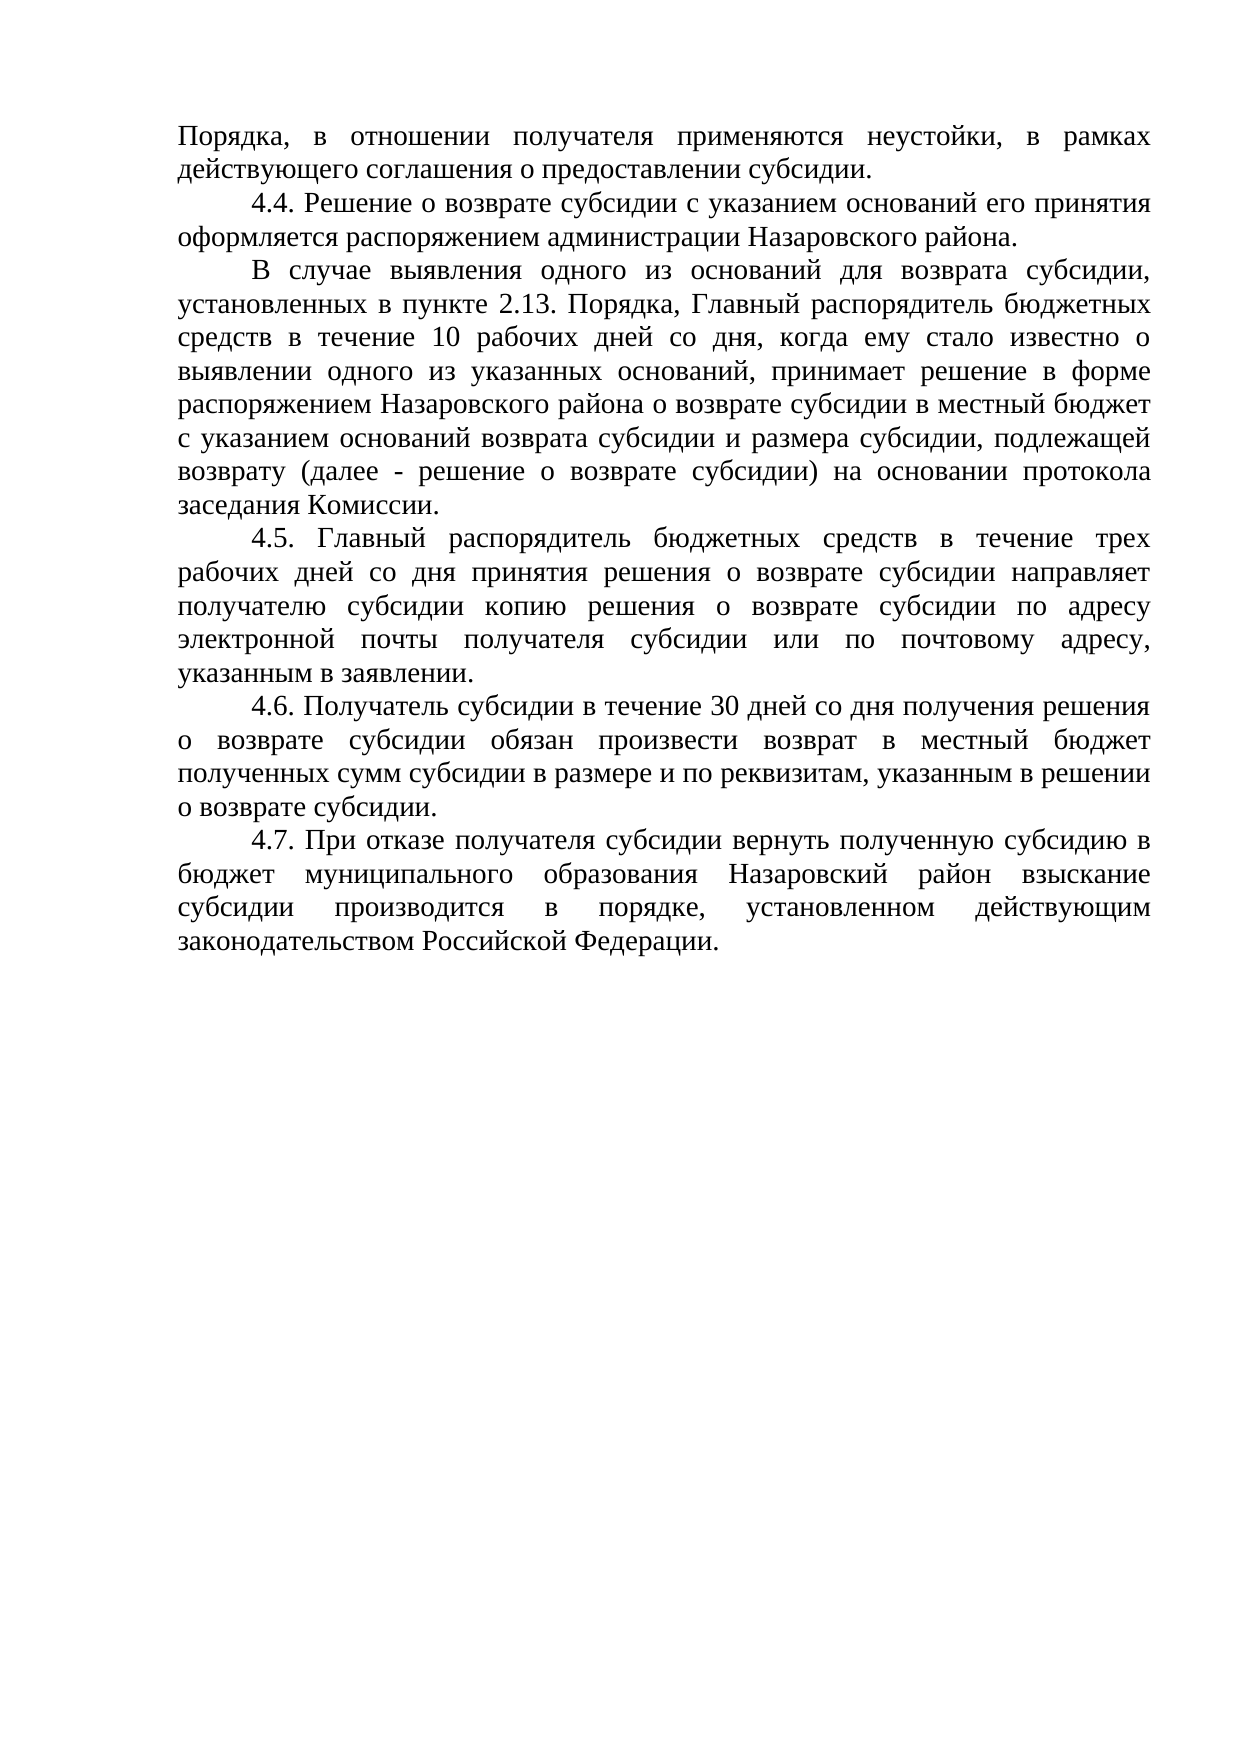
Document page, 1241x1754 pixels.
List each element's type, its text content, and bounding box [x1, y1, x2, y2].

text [177, 118, 1152, 185]
text 4.7. При отказе получателя субсидии вернуть полученную субсидию в бюджет муниципального образования Назаровский район взыскание субсидии производится в порядке, установленном действующим законодательством Российской Федерации. [177, 822, 1152, 957]
text 4.6. Получатель субсидии в течение 30 дней со дня получения решения о возврате субсидии обязан произвести возврат в местный бюджет полученных сумм субсидии в размере и по реквизитам, указанным в решении о возврате субсидии. [177, 688, 1152, 822]
text В случае выявления одного из оснований для возврата субсидии, установленных в пункте 2.13. Порядка, Главный распорядитель бюджетных средств в течение 10 рабочих дней со дня, когда ему стало известно о выявлении одного из указанных оснований, принимает решение в форме распоряжением Назаровского района о возврате субсидии в местный бюджет с указанием оснований возврата субсидии и размера субсидии, подлежащей возврату (далее - решение о возврате субсидии) на основании протокола заседания Комиссии. [177, 252, 1152, 521]
text 4.5. Главный распорядитель бюджетных средств в течение трех рабочих дней со дня принятия решения о возврате субсидии направляет получателю субсидии копию решения о возврате субсидии по адресу электронной почты получателя субсидии или по почтовому адресу, указанным в заявлении. [177, 521, 1152, 688]
text 4.4. Решение о возврате субсидии с указанием оснований его принятия оформляется распоряжением администрации Назаровского района. [177, 185, 1152, 252]
